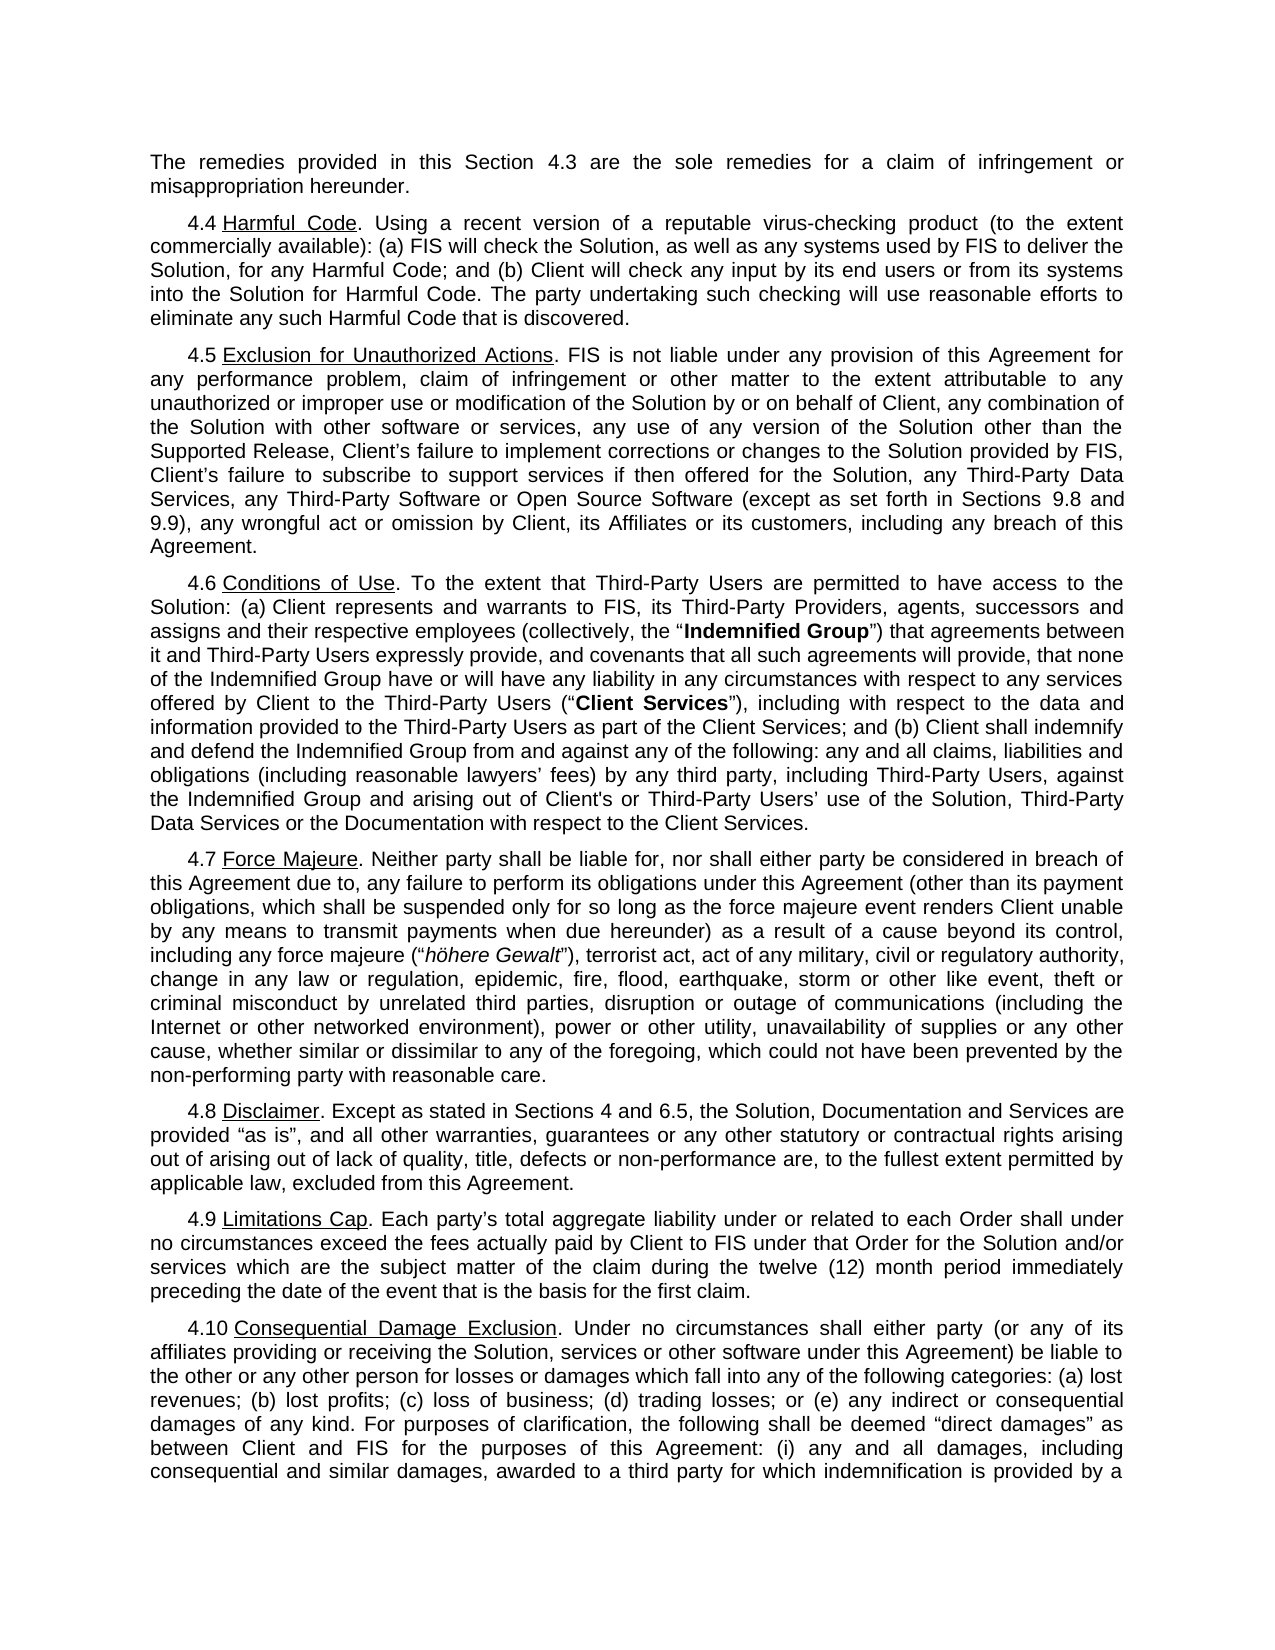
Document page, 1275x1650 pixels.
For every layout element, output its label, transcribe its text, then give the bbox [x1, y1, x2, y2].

text Limitations Cap. Each party’s total aggregate liability under or related to each Order shall under no circumstances exceed the fees actually paid by Client to FIS under that Order for the Solution and/or services which are the subject matter of the claim during the twelve (12) month period immediately preceding the date of the event that is the basis for the first claim. [150, 1207, 1125, 1303]
text Harmful Code. Using a recent version of a reputable virus-checking product (to the extent commercially available): (a) FIS will check the Solution, as well as any systems used by FIS to deliver the Solution, for any Harmful Code; and (b) Client will check any input by its end users or from its systems into the Solution for Harmful Code. The party undertaking such checking will use reasonable efforts to eliminate any such Harmful Code that is discovered. [150, 210, 1125, 330]
text Force Majeure. Neither party shall be liable for, nor shall either party be considered in breach of this Agreement due to, any failure to perform its obligations under this Agreement (other than its payment obligations, which shall be suspended only for so long as the force majeure event renders Client unable by any means to transmit payments when due hereunder) as a result of a cause beyond its control, including any force majeure (“höhere Gewalt”), terrorist act, act of any military, civil or regulatory authority, change in any law or regulation, epidemic, fire, flood, earthquake, storm or other like event, theft or criminal misconduct by unrelated third parties, disruption or outage of communications (including the Internet or other networked environment), power or other utility, unavailability of supplies or any other cause, whether similar or dissimilar to any of the foregoing, which could not have been prevented by the non-performing party with reasonable care. [150, 847, 1125, 1086]
text Exclusion for Unauthorized Actions. FIS is not liable under any provision of this Agreement for any performance problem, claim of infringement or other matter to the extent attributable to any unauthorized or improper use or modification of the Solution by or on behalf of Client, any combination of the Solution with other software or services, any use of any version of the Solution other than the Supported Release, Client’s failure to implement corrections or changes to the Solution provided by FIS, Client’s failure to subscribe to support services if then offered for the Solution, any Third-Party Data Services, any Third-Party Software or Open Source Software (except as set forth in Sections 9.8 and 9.9), any wrongful act or omission by Client, its Affiliates or its customers, including any breach of this Agreement. [150, 343, 1125, 558]
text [150, 1316, 1125, 1483]
text Disclaimer. Except as stated in Sections 4 and 6.5, the Solution, Documentation and Services are provided “as is”, and all other warranties, guarantees or any other statutory or contractual rights arising out of arising out of lack of quality, title, defects or non-performance are, to the fullest extent permitted by applicable law, excluded from this Agreement. [150, 1099, 1125, 1195]
text The remedies provided in this Section 4.3 are the sole remedies for a claim of infringement or misappropriation hereunder. [150, 150, 1125, 198]
text Conditions of Use. To the extent that Third-Party Users are permitted to have access to the Solution: (a) Client represents and warrants to FIS, its Third-Party Providers, agents, successors and assigns and their respective employees (collectively, the “Indemnified Group”) that agreements between it and Third-Party Users expressly provide, and covenants that all such agreements will provide, that none of the Indemnified Group have or will have any liability in any circumstances with respect to any services offered by Client to the Third-Party Users (“Client Services”), including with respect to the data and information provided to the Third-Party Users as part of the Client Services; and (b) Client shall indemnify and defend the Indemnified Group from and against any of the following: any and all claims, liabilities and obligations (including reasonable lawyers’ fees) by any third party, including Third-Party Users, against the Indemnified Group and arising out of Client's or Third-Party Users’ use of the Solution, Third-Party Data Services or the Documentation with respect to the Client Services. [150, 571, 1125, 834]
